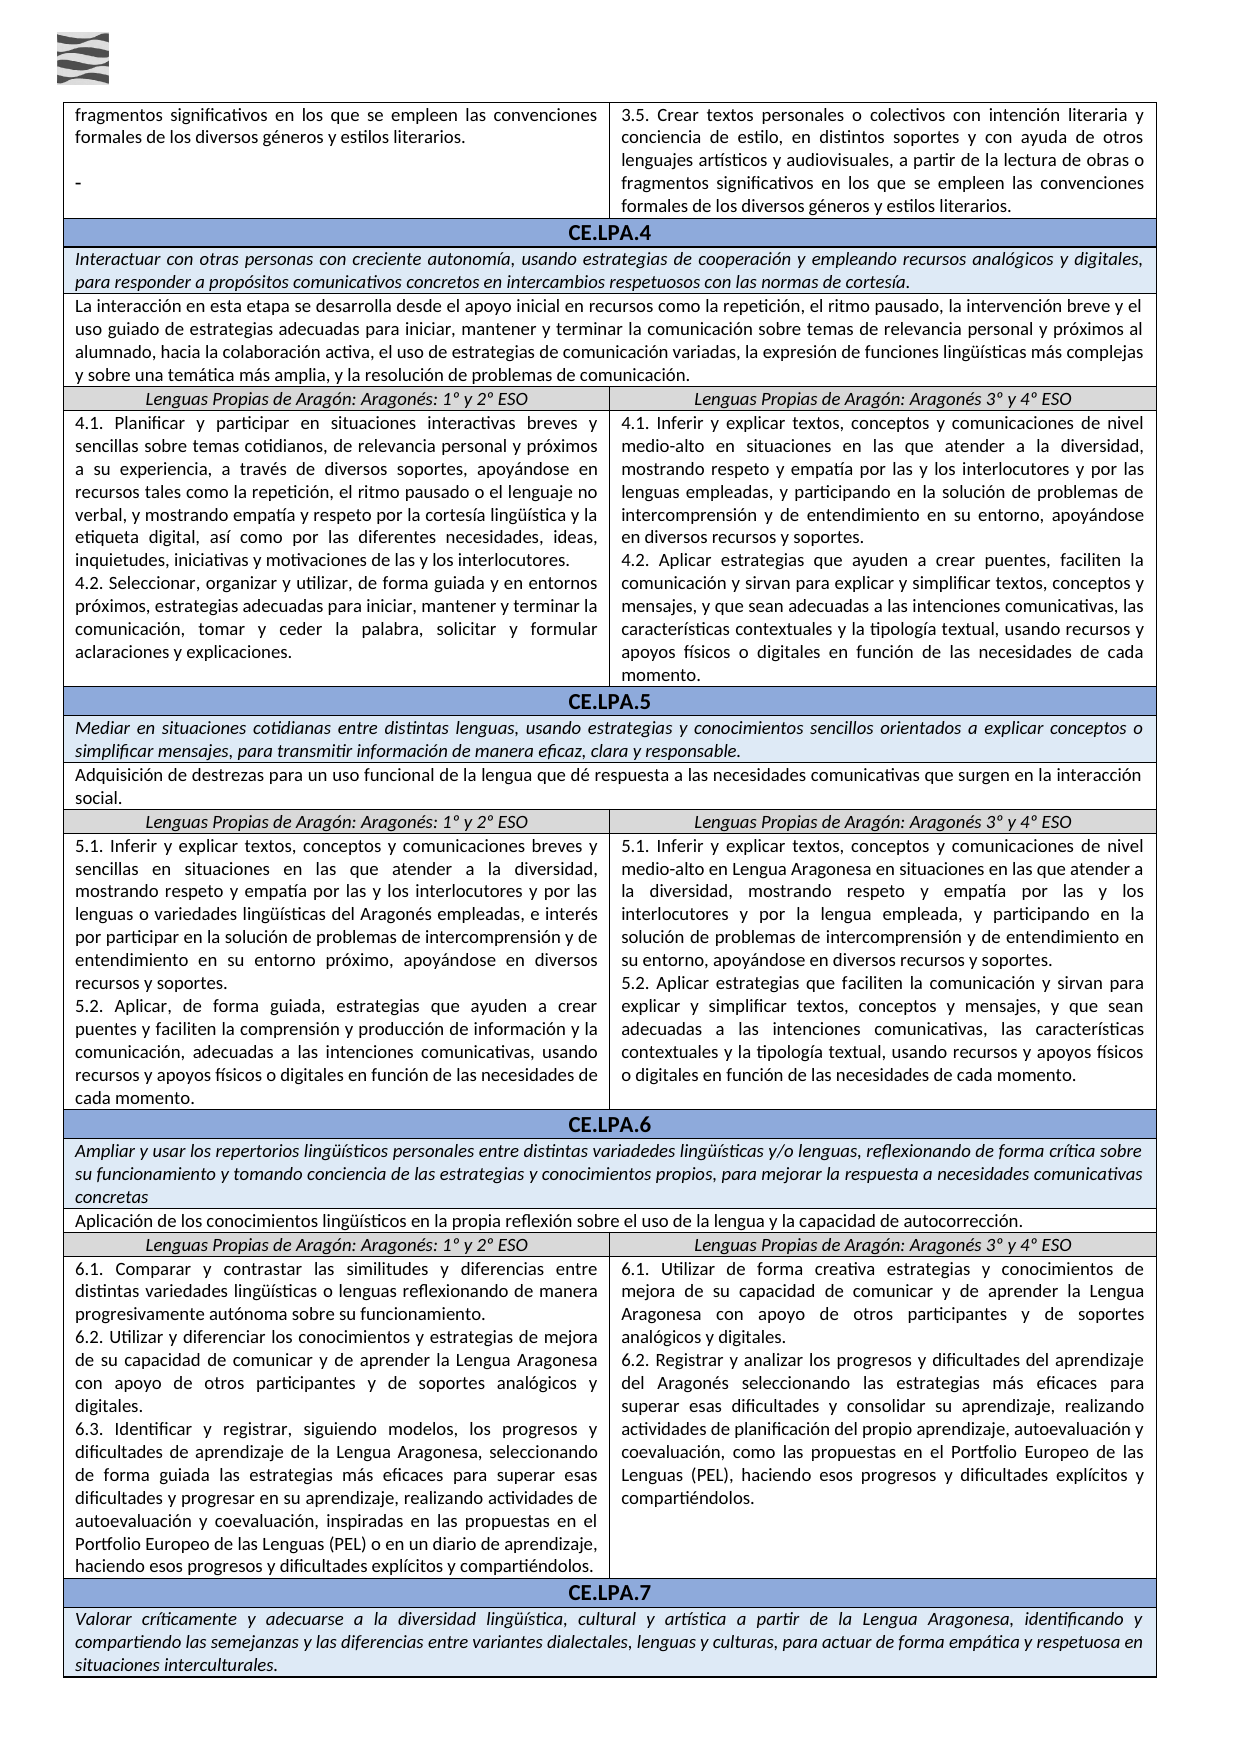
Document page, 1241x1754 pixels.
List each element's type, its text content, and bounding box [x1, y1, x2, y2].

table_cell 6.1. Utilizar de forma creativa estrategias y conocimientos de mejora de su capacidad de comunicar y de aprender la Lengua Aragonesa con apoyo de otros participantes y de soportes analógicos y digitales. 6.2. Registrar y analizar los progresos y dificultades del aprendizaje del Aragonés seleccionando las estrategias más eficaces para superar esas dificultades y consolidar su aprendizaje, realizando actividades de planificación del propio aprendizaje, autoevaluación y coevaluación, como las propuestas en el Portfolio Europeo de las Lenguas (PEL), haciendo esos progresos y dificultades explícitos y compartiéndolos. [610, 1257, 1156, 1577]
table_cell 5.1. Inferir y explicar textos, conceptos y comunicaciones de nivel medio-alto en Lengua Aragonesa en situaciones en las que atender a la diversidad, mostrando respeto y empatía por las y los interlocutores y por la lengua empleada, y participando en la solución de problemas de intercomprensión y de entendimiento en su entorno, apoyándose en diversos recursos y soportes. 5.2. Aplicar estrategias que faciliten la comunicación y sirvan para explicar y simplificar textos, conceptos y mensajes, y que sean adecuadas a las intenciones comunicativas, las características contextuales y la tipología textual, usando recursos y apoyos físicos o digitales en función de las necesidades de cada momento. [610, 834, 1156, 1109]
table_cell Ampliar y usar los repertorios lingüísticos personales entre distintas variadedes lingüísticas y/o lenguas, reflexionando de forma crítica sobre su funcionamiento y tomando conciencia de las estrategias y conocimientos propios, para mejorar la respuesta a necesidades comunicativas concretas [64, 1139, 1156, 1208]
table_cell Lenguas Propias de Aragón: Aragonés: 1º y 2º ESO [64, 387, 609, 410]
table_cell Aplicación de los conocimientos lingüísticos en la propia reflexión sobre el uso de la lengua y la capacidad de autocorrección. [64, 1209, 1156, 1232]
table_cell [610, 103, 1156, 217]
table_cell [64, 103, 609, 217]
table_cell Interactuar con otras personas con creciente autonomía, usando estrategias de cooperación y empleando recursos analógicos y digitales, para responder a propósitos comunicativos concretos en intercambios respetuosos con las normas de cortesía. [64, 248, 1156, 293]
table_cell Valorar críticamente y adecuarse a la diversidad lingüística, cultural y artística a partir de la Lengua Aragonesa, identificando y compartiendo las semejanzas y las diferencias entre variantes dialectales, lenguas y culturas, para actuar de forma empática y respetuosa en situaciones interculturales. [64, 1608, 1156, 1676]
table_cell La interacción en esta etapa se desarrolla desde el apoyo inicial en recursos como la repetición, el ritmo pausado, la intervención breve y el uso guiado de estrategias adecuadas para iniciar, mantener y terminar la comunicación sobre temas de relevancia personal y próximos al alumnado, hacia la colaboración activa, el uso de estrategias de comunicación variadas, la expresión de funciones lingüísticas más complejas y sobre una temática más amplia, y la resolución de problemas de comunicación. [64, 294, 1156, 386]
table_cell 4.1. Inferir y explicar textos, conceptos y comunicaciones de nivel medio-alto en situaciones en las que atender a la diversidad, mostrando respeto y empatía por las y los interlocutores y por las lenguas empleadas, y participando en la solución de problemas de intercomprensión y de entendimiento en su entorno, apoyándose en diversos recursos y soportes. 4.2. Aplicar estrategias que ayuden a crear puentes, faciliten la comunicación y sirvan para explicar y simplificar textos, conceptos y mensajes, y que sean adecuadas a las intenciones comunicativas, las características contextuales y la tipología textual, usando recursos y apoyos físicos o digitales en función de las necesidades de cada momento. [610, 411, 1156, 686]
table_cell CE.LPA.5 [64, 687, 1156, 715]
table_cell Lenguas Propias de Aragón: Aragonés 3º y 4º ESO [610, 810, 1156, 833]
table_cell CE.LPA.6 [64, 1110, 1156, 1138]
table_cell Mediar en situaciones cotidianas entre distintas lenguas, usando estrategias y conocimientos sencillos orientados a explicar conceptos o simplificar mensajes, para transmitir información de manera eficaz, clara y responsable. [64, 716, 1156, 762]
table_cell Lenguas Propias de Aragón: Aragonés: 1º y 2º ESO [64, 810, 609, 833]
table_cell CE.LPA.7 [64, 1579, 1156, 1607]
table_cell Adquisición de destrezas para un uso funcional de la lengua que dé respuesta a las necesidades comunicativas que surgen en la interacción social. [64, 763, 1156, 809]
table_cell 5.1. Inferir y explicar textos, conceptos y comunicaciones breves y sencillas en situaciones en las que atender a la diversidad, mostrando respeto y empatía por las y los interlocutores y por las lenguas o variedades lingüísticas del Aragonés empleadas, e interés por participar en la solución de problemas de intercomprensión y de entendimiento en su entorno próximo, apoyándose en diversos recursos y soportes. 5.2. Aplicar, de forma guiada, estrategias que ayuden a crear puentes y faciliten la comprensión y producción de información y la comunicación, adecuadas a las intenciones comunicativas, usando recursos y apoyos físicos o digitales en función de las necesidades de cada momento. [64, 834, 609, 1109]
table_cell Lenguas Propias de Aragón: Aragonés 3º y 4º ESO [610, 1233, 1156, 1256]
table_cell 4.1. Planificar y participar en situaciones interactivas breves y sencillas sobre temas cotidianos, de relevancia personal y próximos a su experiencia, a través de diversos soportes, apoyándose en recursos tales como la repetición, el ritmo pausado o el lenguaje no verbal, y mostrando empatía y respeto por la cortesía lingüística y la etiqueta digital, así como por las diferentes necesidades, ideas, inquietudes, iniciativas y motivaciones de las y los interlocutores. 4.2. Seleccionar, organizar y utilizar, de forma guiada y en entornos próximos, estrategias adecuadas para iniciar, mantener y terminar la comunicación, tomar y ceder la palabra, solicitar y formular aclaraciones y explicaciones. [64, 411, 609, 686]
table_cell 6.1. Comparar y contrastar las similitudes y diferencias entre distintas variedades lingüísticas o lenguas reflexionando de manera progresivamente autónoma sobre su funcionamiento. 6.2. Utilizar y diferenciar los conocimientos y estrategias de mejora de su capacidad de comunicar y de aprender la Lengua Aragonesa con apoyo de otros participantes y de soportes analógicos y digitales. 6.3. Identificar y registrar, siguiendo modelos, los progresos y dificultades de aprendizaje de la Lengua Aragonesa, seleccionando de forma guiada las estrategias más eficaces para superar esas dificultades y progresar en su aprendizaje, realizando actividades de autoevaluación y coevaluación, inspiradas en las propuestas en el Portfolio Europeo de las Lenguas (PEL) o en un diario de aprendizaje, haciendo esos progresos y dificultades explícitos y compartiéndolos. [64, 1257, 609, 1577]
table_cell Lenguas Propias de Aragón: Aragonés 3º y 4º ESO [610, 387, 1156, 410]
table_cell Lenguas Propias de Aragón: Aragonés: 1º y 2º ESO [64, 1233, 609, 1256]
table_cell CE.LPA.4 [64, 219, 1156, 246]
